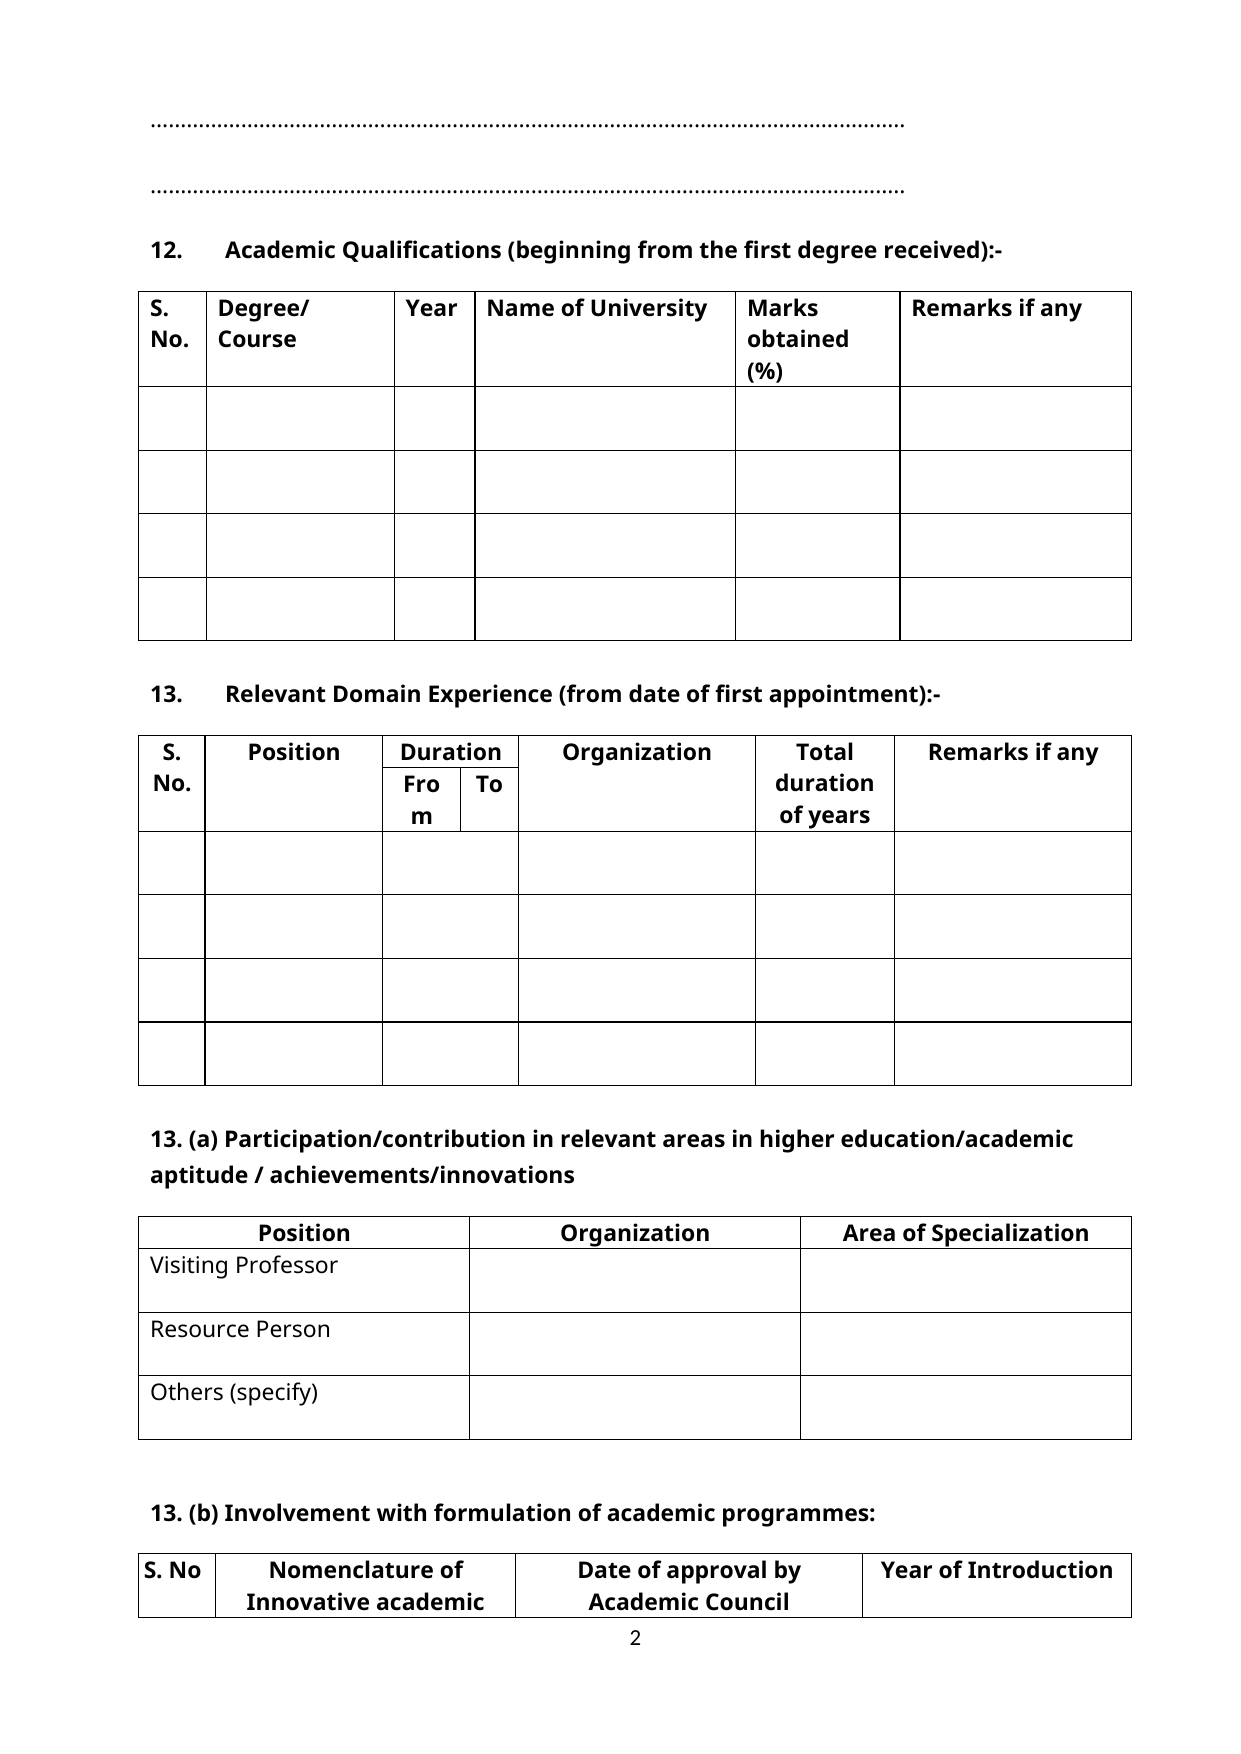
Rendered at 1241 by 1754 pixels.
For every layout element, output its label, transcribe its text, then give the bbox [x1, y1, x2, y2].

table_header Marks obtained (%) [736, 292, 899, 386]
table_cell [206, 1023, 382, 1085]
table_cell Visiting Professor [139, 1249, 469, 1312]
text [150, 169, 1120, 200]
table_cell Resource Person [139, 1313, 469, 1375]
table_header S. No. [139, 736, 204, 831]
table_cell [736, 578, 899, 640]
table_cell [476, 451, 735, 513]
table_cell [206, 832, 382, 894]
table_cell [383, 832, 518, 894]
table_cell [470, 1249, 800, 1312]
table_header Organization [470, 1217, 800, 1248]
table_cell [519, 959, 755, 1021]
table_cell [383, 959, 518, 1021]
table_cell [476, 514, 735, 577]
text 13. (b) Involvement with formulation of academic programmes: [150, 1497, 1120, 1528]
table_header Remarks if any [901, 292, 1131, 386]
table_cell [895, 832, 1131, 894]
table_cell [901, 578, 1131, 640]
table_cell [395, 387, 474, 449]
table_header Organization [519, 736, 755, 831]
table_cell Others (specify) [139, 1376, 469, 1439]
table_cell [395, 514, 474, 577]
table_cell [207, 387, 394, 449]
table_cell [801, 1249, 1131, 1312]
table_cell From [383, 768, 460, 831]
table_cell [139, 514, 206, 577]
table_cell [206, 959, 382, 1021]
table_cell [519, 895, 755, 958]
text 13. Relevant Domain Experience (from date of first appointment):- [150, 678, 1120, 709]
table_cell [139, 832, 204, 894]
table_cell [756, 832, 894, 894]
table_header Position [139, 1217, 469, 1248]
table_cell [895, 1023, 1131, 1085]
table_cell [383, 1023, 518, 1085]
table_cell [383, 895, 518, 958]
table_header Degree/Course [207, 292, 394, 386]
table_cell [139, 387, 206, 449]
table_header Area of Specialization [801, 1217, 1131, 1248]
table_cell [395, 578, 474, 640]
table_header Year [395, 292, 474, 386]
table_cell [139, 451, 206, 513]
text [150, 103, 1120, 134]
table_cell [139, 578, 206, 640]
table_cell [139, 959, 204, 1021]
table_header Duration [383, 736, 518, 767]
table_cell To [461, 768, 518, 831]
table_cell [519, 832, 755, 894]
table_cell [756, 959, 894, 1021]
table_cell [476, 578, 735, 640]
table_cell [901, 387, 1131, 449]
table_cell [801, 1313, 1131, 1375]
table_cell [139, 1023, 204, 1085]
text 13. (a) Participation/contribution in relevant areas in higher education/academic aptitude / achievements/innovations [150, 1123, 1120, 1190]
table_header Name of University [476, 292, 735, 386]
table_cell [207, 578, 394, 640]
table_cell [476, 387, 735, 449]
table_cell [756, 1023, 894, 1085]
table_cell [207, 514, 394, 577]
table_cell [736, 451, 899, 513]
table_cell [470, 1376, 800, 1439]
table_cell [756, 895, 894, 958]
table_cell [736, 514, 899, 577]
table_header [216, 1554, 515, 1617]
table_header Position [206, 736, 382, 831]
text 12. Academic Qualifications (beginning from the first degree received):- [150, 234, 1120, 266]
table_cell [395, 451, 474, 513]
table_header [516, 1554, 862, 1617]
table_header Remarks if any [895, 736, 1131, 831]
table_cell [206, 895, 382, 958]
table_cell [139, 895, 204, 958]
table_cell [901, 451, 1131, 513]
table_cell [895, 895, 1131, 958]
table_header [863, 1554, 1131, 1617]
table_cell [470, 1313, 800, 1375]
table_cell [736, 387, 899, 449]
table_header Total duration of years [756, 736, 894, 831]
table_cell [207, 451, 394, 513]
table_cell [895, 959, 1131, 1021]
table_cell [901, 514, 1131, 577]
table_cell [801, 1376, 1131, 1439]
table_header S. No [139, 1554, 215, 1617]
table_cell [519, 1023, 755, 1085]
table_header S. No. [139, 292, 206, 386]
